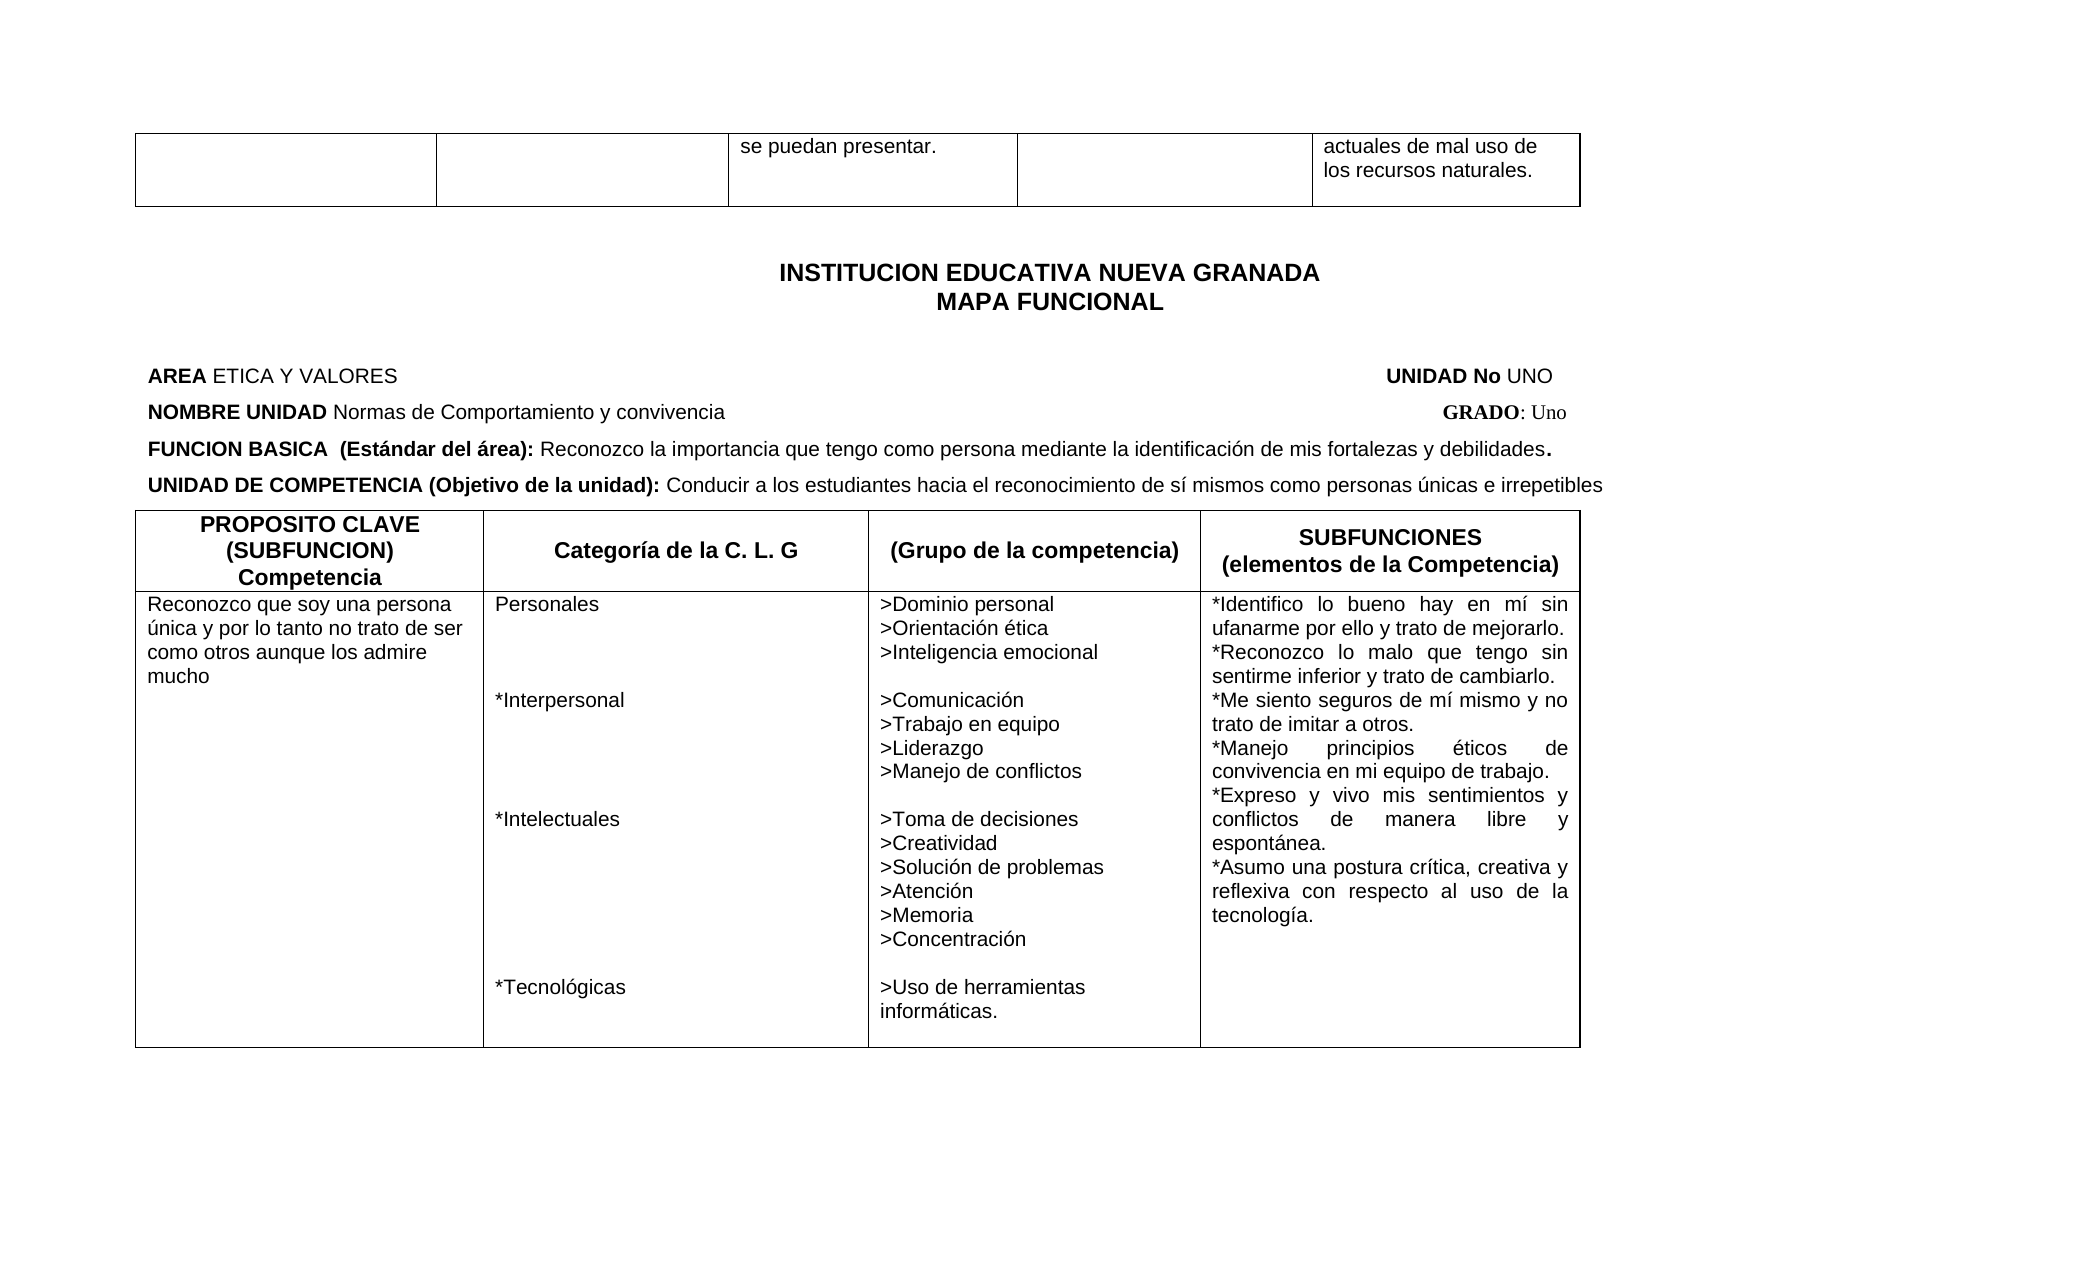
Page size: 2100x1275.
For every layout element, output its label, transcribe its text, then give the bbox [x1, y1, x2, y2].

table_header PROPOSITO CLAVE (SUBFUNCION) Competencia [136, 511, 483, 591]
text FUNCION BASICA (Estándar del área): Reconozco la importancia que tengo como persona mediante la identificación de mis fortalezas y debilidades. [148, 437, 1952, 461]
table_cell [729, 134, 1017, 206]
table_cell >Dominio personal >Orientación ética >Inteligencia emocional >Comunicación >Trabajo en equipo >Liderazgo >Manejo de conflictos >Toma de decisiones >Creatividad >Solución de problemas >Atención >Memoria >Concentración >Uso de herramientas informáticas. [869, 592, 1200, 1047]
table_cell *Identifico lo bueno hay en mí sin ufanarme por ello y trato de mejorarlo. *Reconozco lo malo que tengo sin sentirme inferior y trato de cambiarlo. *Me siento seguros de mí mismo y no trato de imitar a otros. *Manejo principios éticos de convivencia en mi equipo de trabajo. *Expreso y vivo mis sentimientos y conflictos de manera libre y espontánea. *Asumo una postura crítica, creativa y reflexiva con respecto al uso de la tecnología. [1201, 592, 1579, 1047]
table_cell Reconozco que soy una persona única y por lo tanto no trato de ser como otros aunque los admire mucho [136, 592, 483, 1047]
table_header (Grupo de la competencia) [869, 511, 1200, 591]
table_cell Personales *Interpersonal *Intelectuales *Tecnológicas [484, 592, 868, 1047]
text AREA ETICA Y VALORES UNIDAD No UNO [148, 364, 1952, 388]
table_header SUBFUNCIONES (elementos de la Competencia) [1201, 511, 1579, 591]
text NOMBRE UNIDAD Normas de Comportamiento y convivencia GRADO: Uno [148, 400, 1952, 424]
text INSTITUCION EDUCATIVA NUEVA GRANADA [148, 258, 1952, 287]
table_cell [136, 134, 436, 206]
text MAPA FUNCIONAL [148, 287, 1952, 315]
text UNIDAD DE COMPETENCIA (Objetivo de la unidad): Conducir a los estudiantes hacia el reconocimiento de sí mismos como personas únicas e irrepetibles [148, 473, 1952, 497]
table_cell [1313, 134, 1579, 206]
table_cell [437, 134, 728, 206]
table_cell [1018, 134, 1312, 206]
table_header Categoría de la C. L. G [484, 511, 868, 591]
